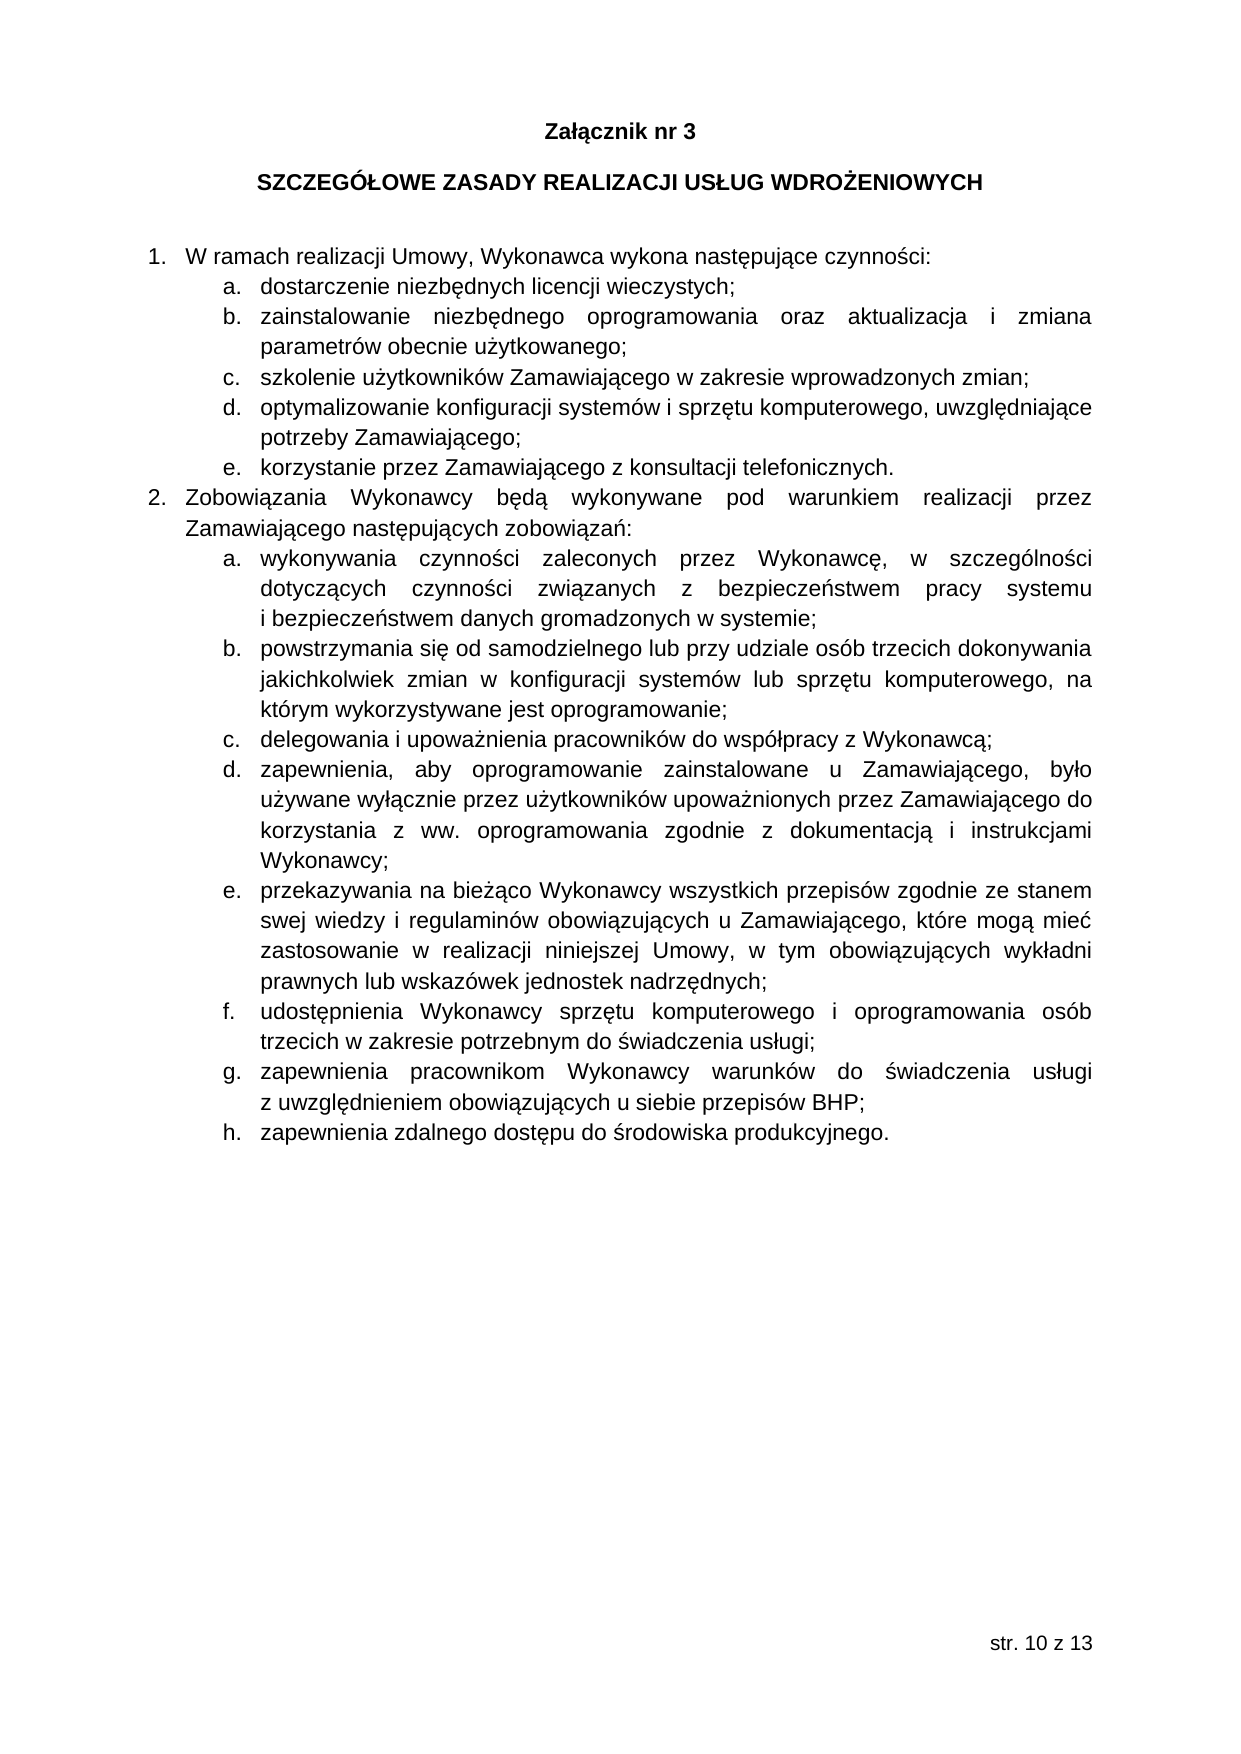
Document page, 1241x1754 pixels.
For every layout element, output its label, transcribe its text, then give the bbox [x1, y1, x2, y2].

list przekazywania na bieżąco Wykonawcy wszystkich przepisów zgodnie ze stanem swej wiedzy i regulaminów obowiązujących u Zamawiającego, które mogą mieć zastosowanie w realizacji niniejszej Umowy, w tym obowiązujących wykładni prawnych lub wskazówek jednostek nadrzędnych; [223, 877, 1092, 994]
text SZCZEGÓŁOWE ZASADY REALIZACJI USŁUG WDROŻENIOWYCH [148, 168, 1092, 195]
list delegowania i upoważnienia pracowników do współpracy z Wykonawcą; [223, 726, 1092, 752]
list W ramach realizacji Umowy, Wykonawca wykona następujące czynności: [148, 243, 1092, 269]
list zapewnienia zdalnego dostępu do środowiska produkcyjnego. [223, 1119, 1092, 1145]
list zainstalowanie niezbędnego oprogramowania oraz aktualizacja i zmiana parametrów obecnie użytkowanego; [223, 303, 1092, 360]
list udostępnienia Wykonawcy sprzętu komputerowego i oprogramowania osób trzecich w zakresie potrzebnym do świadczenia usługi; [223, 998, 1092, 1054]
list korzystanie przez Zamawiającego z konsultacji telefonicznych. [223, 454, 1092, 481]
list dostarczenie niezbędnych licencji wieczystych; [223, 273, 1092, 299]
list wykonywania czynności zaleconych przez Wykonawcę, w szczególności dotyczących czynności związanych z bezpieczeństwem pracy systemu i bezpieczeństwem danych gromadzonych w systemie; [223, 545, 1092, 632]
text Załącznik nr 3 [148, 118, 1092, 144]
list szkolenie użytkowników Zamawiającego w zakresie wprowadzonych zmian; [223, 363, 1092, 390]
list zapewnienia, aby oprogramowanie zainstalowane u Zamawiającego, było używane wyłącznie przez użytkowników upoważnionych przez Zamawiającego do korzystania z ww. oprogramowania zgodnie z dokumentacją i instrukcjami Wykonawcy; [223, 756, 1092, 873]
list zapewnienia pracownikom Wykonawcy warunków do świadczenia usługi z uwzględnieniem obowiązujących u siebie przepisów BHP; [223, 1058, 1092, 1115]
list optymalizowanie konfiguracji systemów i sprzętu komputerowego, uwzględniające potrzeby Zamawiającego; [223, 394, 1092, 450]
list powstrzymania się od samodzielnego lub przy udziale osób trzecich dokonywania jakichkolwiek zmian w konfiguracji systemów lub sprzętu komputerowego, na którym wykorzystywane jest oprogramowanie; [223, 635, 1092, 722]
list Zobowiązania Wykonawcy będą wykonywane pod warunkiem realizacji przez Zamawiającego następujących zobowiązań: [148, 484, 1092, 541]
